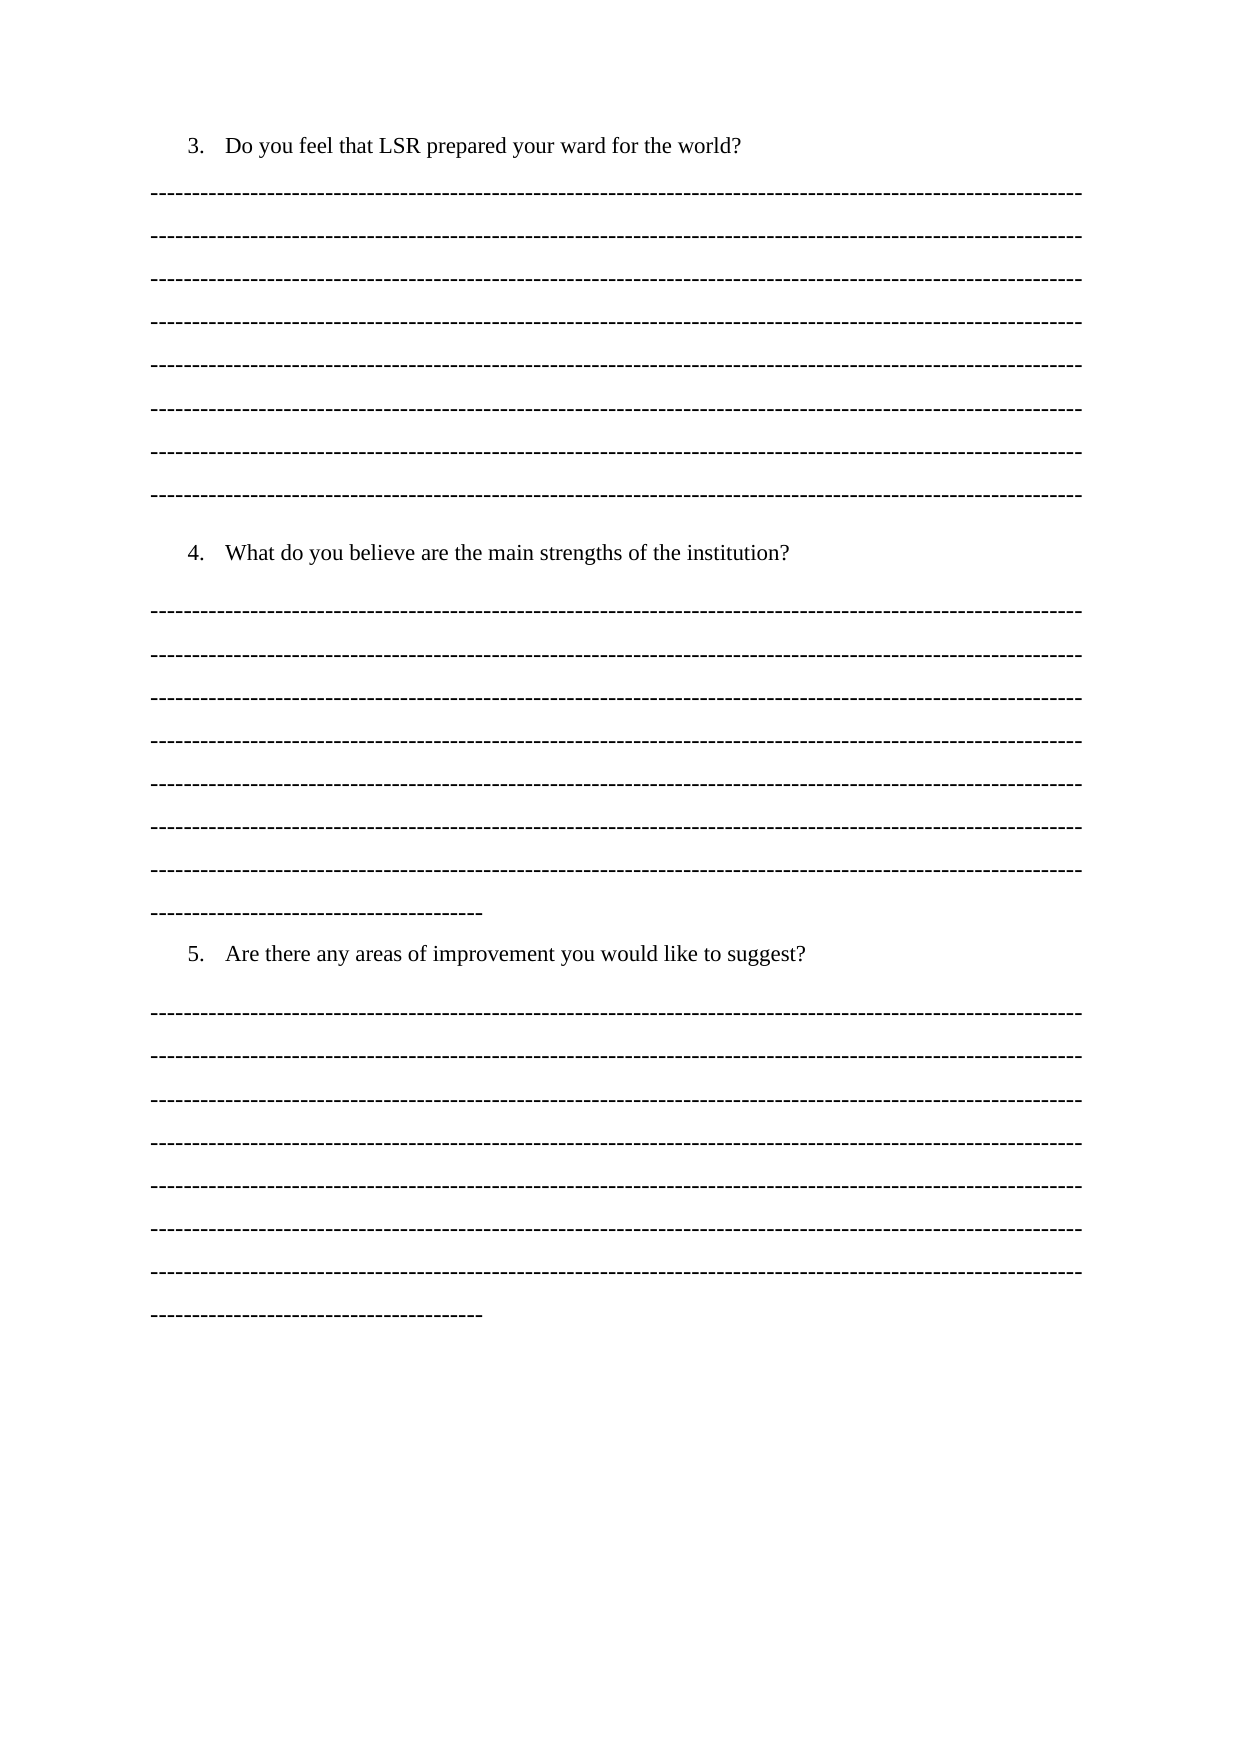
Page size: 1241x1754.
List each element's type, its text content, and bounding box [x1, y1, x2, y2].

list What do you believe are the main strengths of the institution? [187, 539, 1090, 565]
list Are there any areas of improvement you would like to suggest? [187, 941, 1090, 967]
list -------------------------------------------------------------------------------------------------------------------------------------------------------------------------------------------------------------------------------------------------------------------------------------------------------------------------------------------------------------------------------------------------------------------------------------------------------------------------------------------------------------------------------------------------------------------------------------------------------------------------------------------------------------------------------------------------------------------------------------------------------------------------------------------------------------------------------------------------------- [150, 997, 1090, 1328]
list -------------------------------------------------------------------------------------------------------------------------------------------------------------------------------------------------------------------------------------------------------------------------------------------------------------------------------------------------------------------------------------------------------------------------------------------------------------------------------------------------------------------------------------------------------------------------------------------------------------------------------------------------------------------------------------------------------------------------------------------------------------------------------------------------------------------------------------------------------- [150, 596, 1090, 926]
text -------------------------------------------------------------------------------------------------------------------------------------------------------------------------------------------------------------------------------------------------------------------------------------------------------------------------------------------------------------------------------------------------------------------------------------------------------------------------------------------------------------------------------------------------------------------------------------------------------------------------------------------------------------------------------------------------------------------------------------------------------------------------------------------------------------------------------------------------------------------------------------------------------------------------------- [150, 177, 1090, 508]
list Do you feel that LSR prepared your ward for the world? [187, 132, 1090, 158]
